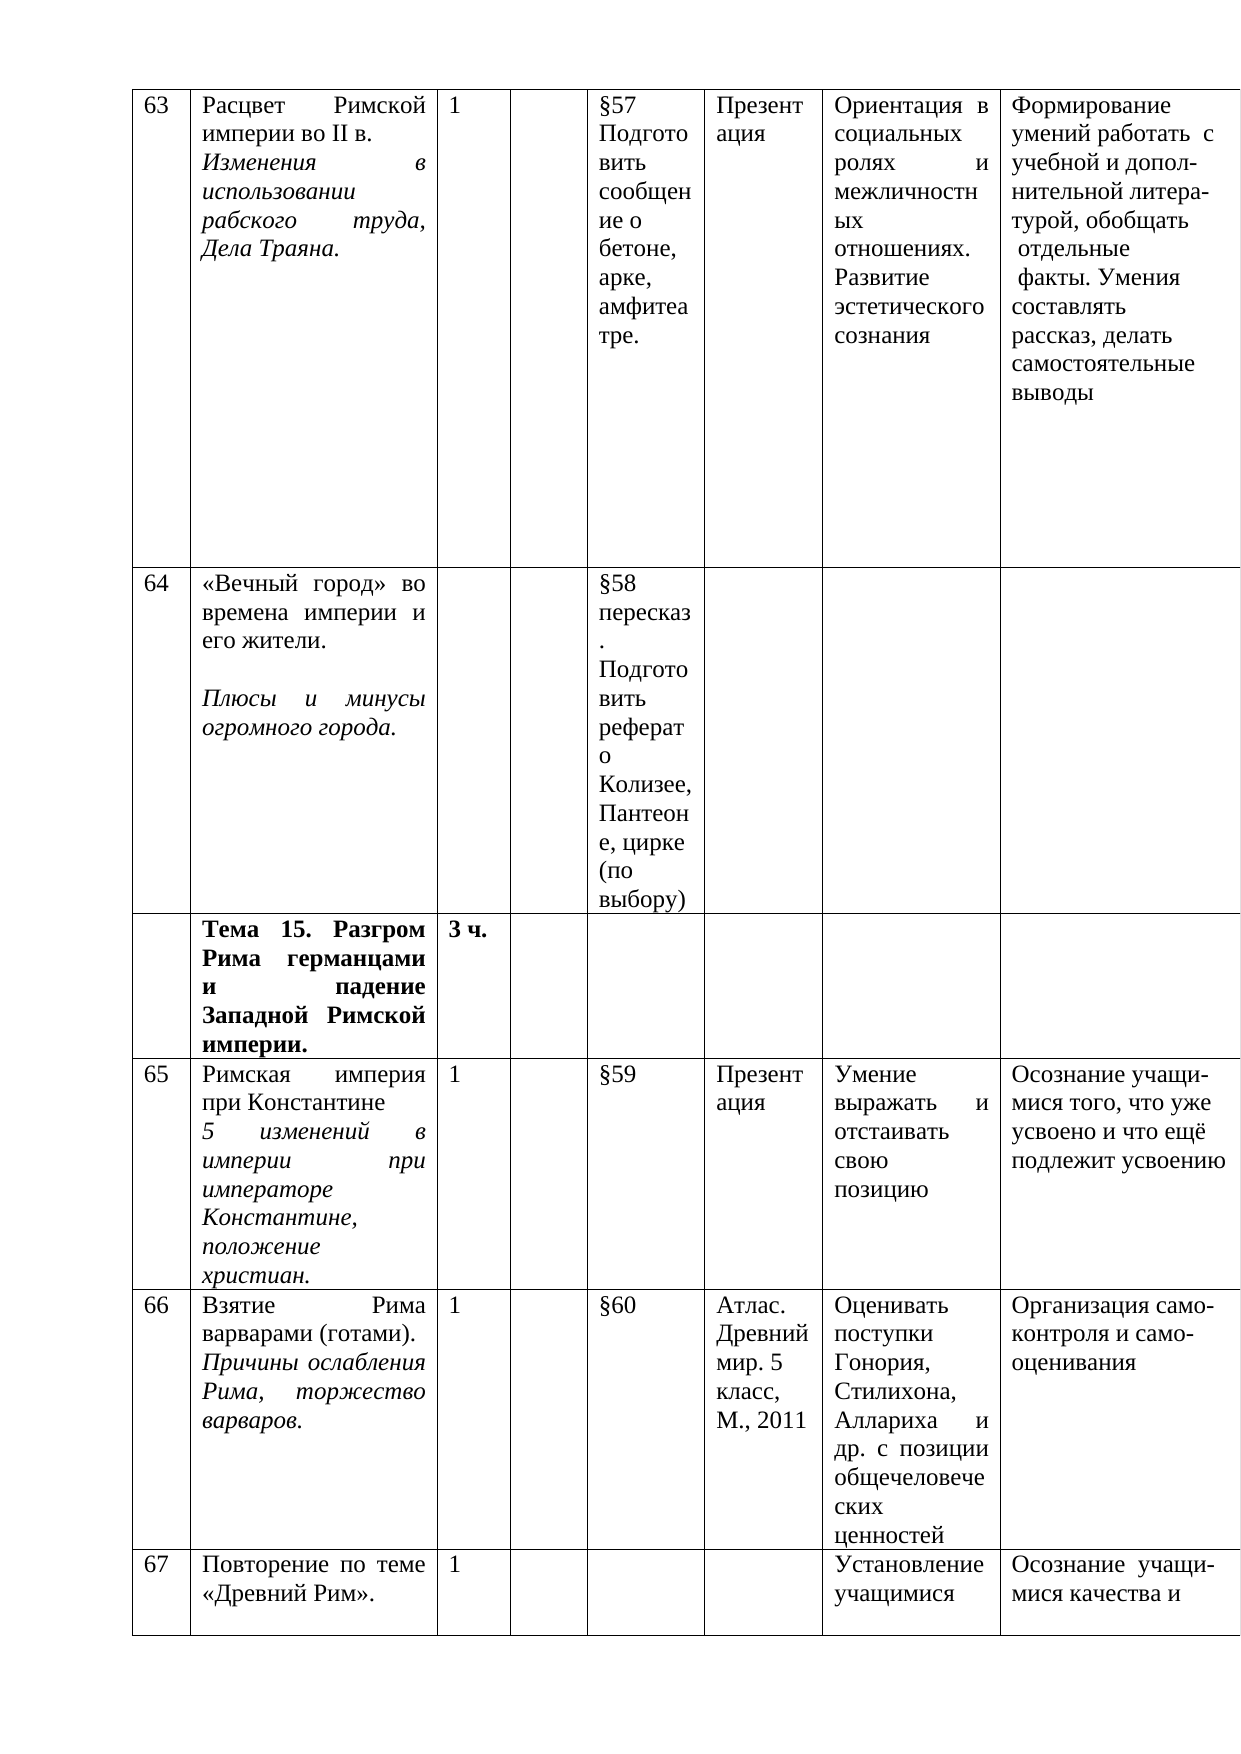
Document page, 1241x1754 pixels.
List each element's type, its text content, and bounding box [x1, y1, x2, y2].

table_cell [511, 1059, 587, 1289]
table_cell Формирование умений работать с учебной и допол- нительной литера- турой, обобщать отдельные факты. Умения составлять рассказ, делать самостоятельные выводы [1001, 90, 1240, 567]
table_cell «Вечный город» во времена империи и его жители. Плюсы и минусы огромного города. [191, 568, 437, 913]
table_cell Расцвет Римской империи во II в. Изменения в использовании рабского труда, Дела Траяна. [191, 90, 437, 567]
table_cell Ориентация в социальных ролях и межличностных отношениях. Развитие эстетического сознания [823, 90, 1000, 567]
table_cell [438, 568, 510, 913]
table_cell [511, 1290, 587, 1548]
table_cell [1001, 1550, 1240, 1635]
table_cell Презентация [705, 1059, 822, 1289]
table_cell Осознание учащи- мися того, что уже усвоено и что ещё подлежит усвоению [1001, 1059, 1240, 1289]
table_cell [133, 914, 190, 1058]
table_cell 1 [438, 1059, 510, 1289]
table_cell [191, 1550, 437, 1635]
table_cell [588, 914, 704, 1058]
table_cell §59 [588, 1059, 704, 1289]
table_cell 65 [133, 1059, 190, 1289]
table_cell 66 [133, 1290, 190, 1548]
table_cell Тема 15. Разгром Рима германцами и падение Западной Римской империи. [191, 914, 437, 1058]
table_cell [705, 1550, 822, 1635]
table_cell [823, 914, 1000, 1058]
table_cell 64 [133, 568, 190, 913]
table_cell [511, 568, 587, 913]
table_cell 1 [438, 1290, 510, 1548]
table_cell 1 [438, 90, 510, 567]
table_cell [1001, 568, 1240, 913]
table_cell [823, 1550, 1000, 1635]
table_cell 67 [133, 1550, 190, 1635]
table_cell [511, 914, 587, 1058]
table_cell Организация само- контроля и само- оценивания [1001, 1290, 1240, 1548]
table_cell Взятие Рима варварами (готами). Причины ослабления Рима, торжество варваров. [191, 1290, 437, 1548]
table_cell [823, 568, 1000, 913]
table_cell [705, 914, 822, 1058]
table_cell 63 [133, 90, 190, 567]
table_cell [511, 90, 587, 567]
table_cell §60 [588, 1290, 704, 1548]
table_cell Римская империя при Константине 5 изменений в империи при императоре Константине, положение христиан. [191, 1059, 437, 1289]
table_cell 1 [438, 1550, 510, 1635]
table_cell Презентация [705, 90, 822, 567]
table_cell Оценивать поступки Гонория, Стилихона, Аллариха и др. с позиции общечеловеческих ценностей [823, 1290, 1000, 1548]
table_cell §58 пересказ. Подготовить реферат о Колизее, Пантеоне, цирке (по выбору) [588, 568, 704, 913]
table_cell Умение выражать и отстаивать свою позицию [823, 1059, 1000, 1289]
table_cell §57 Подготовить сообщение о бетоне, арке, амфитеатре. [588, 90, 704, 567]
table_cell 3 ч. [438, 914, 510, 1058]
table_cell [1001, 914, 1240, 1058]
table_cell [588, 1550, 704, 1635]
table_cell [705, 568, 822, 913]
table_cell [511, 1550, 587, 1635]
table_cell Атлас. Древний мир. 5 класс, М., 2011 [705, 1290, 822, 1548]
